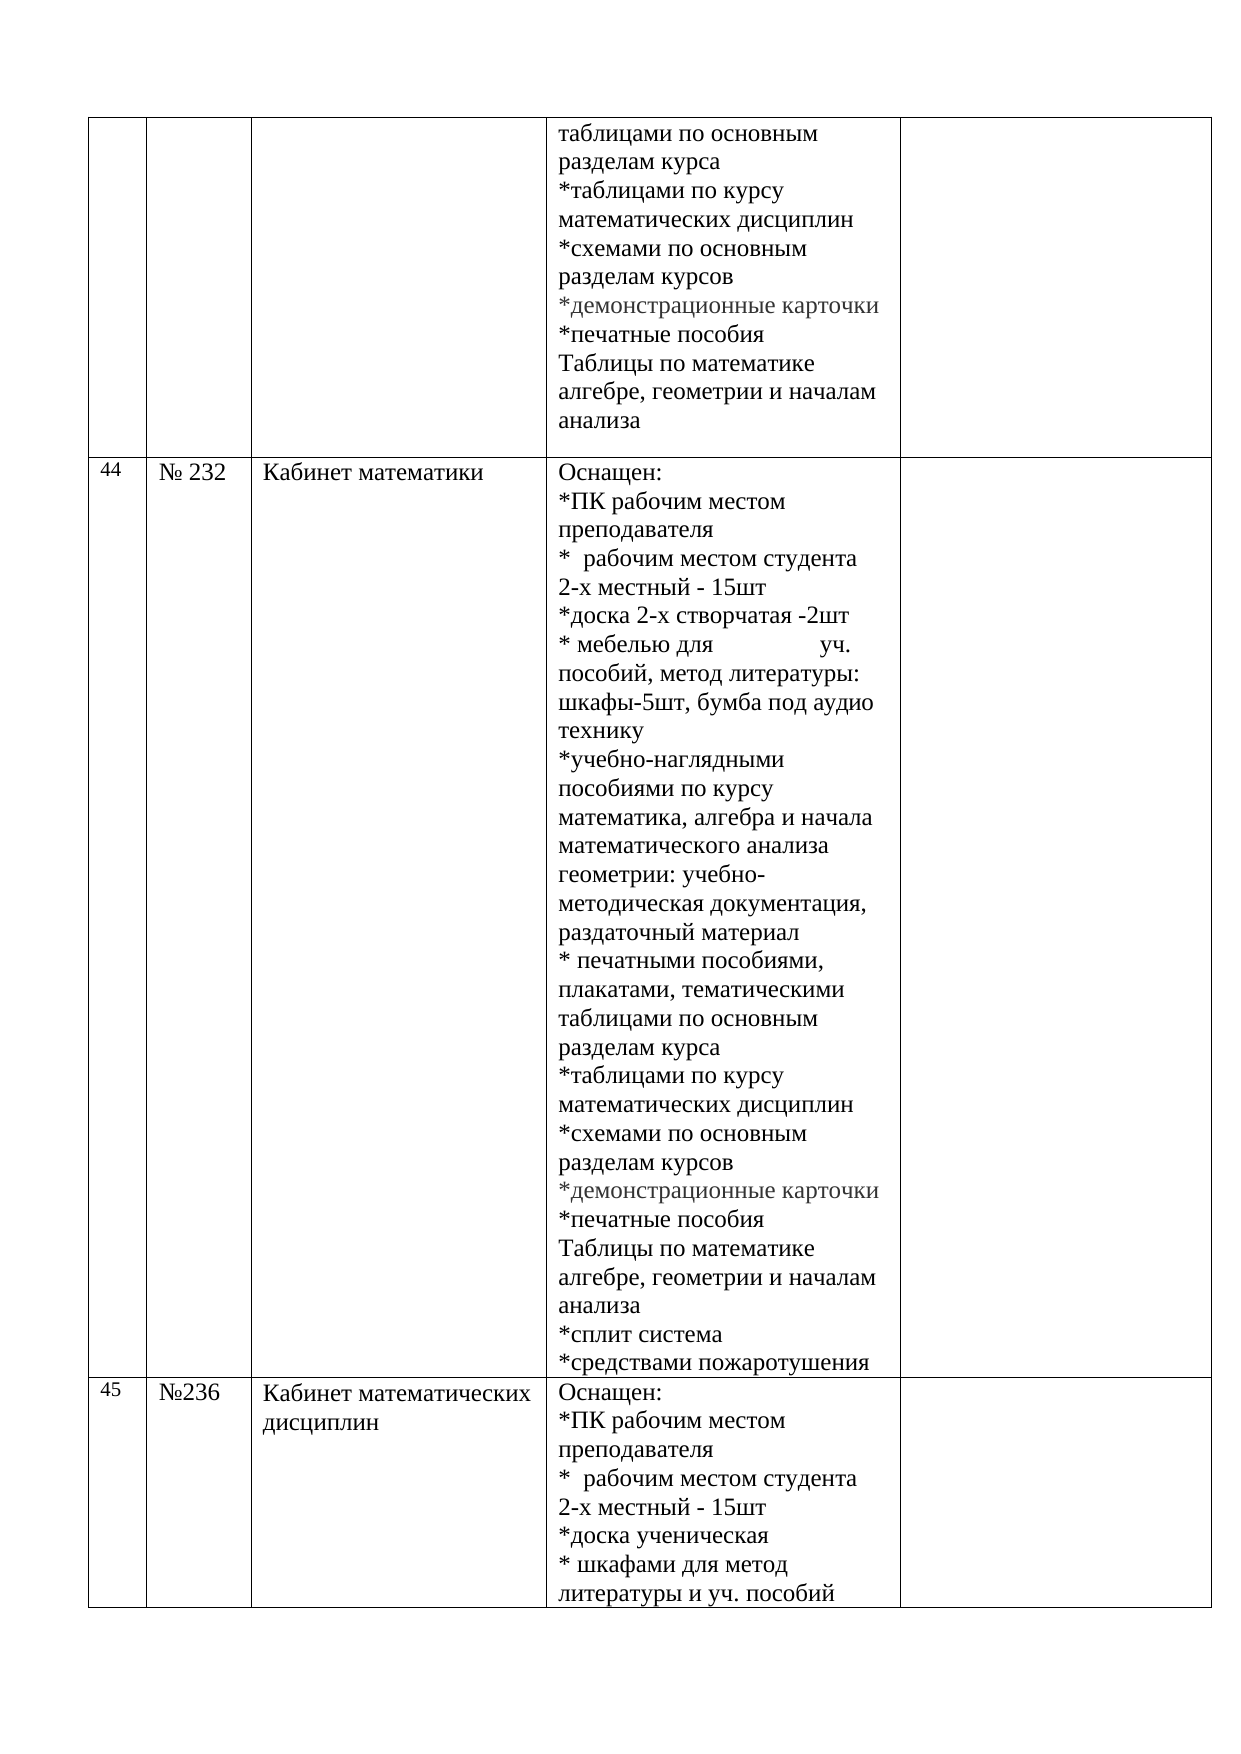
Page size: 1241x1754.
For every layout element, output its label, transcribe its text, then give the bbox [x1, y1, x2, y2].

table_header [89, 118, 146, 457]
table_cell [901, 458, 1211, 1377]
table_header таблицами по основным разделам курса *таблицами по курсу математических дисциплин *схемами по основным разделам курсов *демонстрационные карточки *печатные пособия Таблицы по математике алгебре, геометрии и началам анализа [547, 118, 900, 457]
table_cell Оснащен: *ПК рабочим местом преподавателя рабочим местом студента 2-х местный - 15шт *доска 2-х створчатая -2шт мебелью для уч. пособий, метод литературы: шкафы-5шт, бумба под аудио технику *учебно-наглядными пособиями по курсу математика, алгебра и начала математического анализа геометрии: учебно- методическая документация, раздаточный материал печатными пособиями, плакатами, тематическими таблицами по основным разделам курса *таблицами по курсу математических дисциплин *схемами по основным разделам курсов *демонстрационные карточки *печатные пособия Таблицы по математике алгебре, геометрии и началам анализа *сплит система *средствами пожаротушения [547, 458, 900, 1377]
table_cell Кабинет математики [252, 458, 546, 1377]
table_cell №236 [147, 1378, 251, 1607]
table_cell [901, 1378, 1211, 1607]
table_header [901, 118, 1211, 457]
table_header [147, 118, 251, 457]
table_cell 45 [89, 1378, 146, 1607]
table_cell № 232 [147, 458, 251, 1377]
table_cell Кабинет математических дисциплин [252, 1378, 546, 1607]
table_cell Оснащен: *ПК рабочим местом преподавателя рабочим местом студента 2-х местный - 15шт *доска ученическая шкафами для метод литературы и уч. пособий [547, 1378, 900, 1607]
table_cell 44 [89, 458, 146, 1377]
table_header [252, 118, 546, 457]
